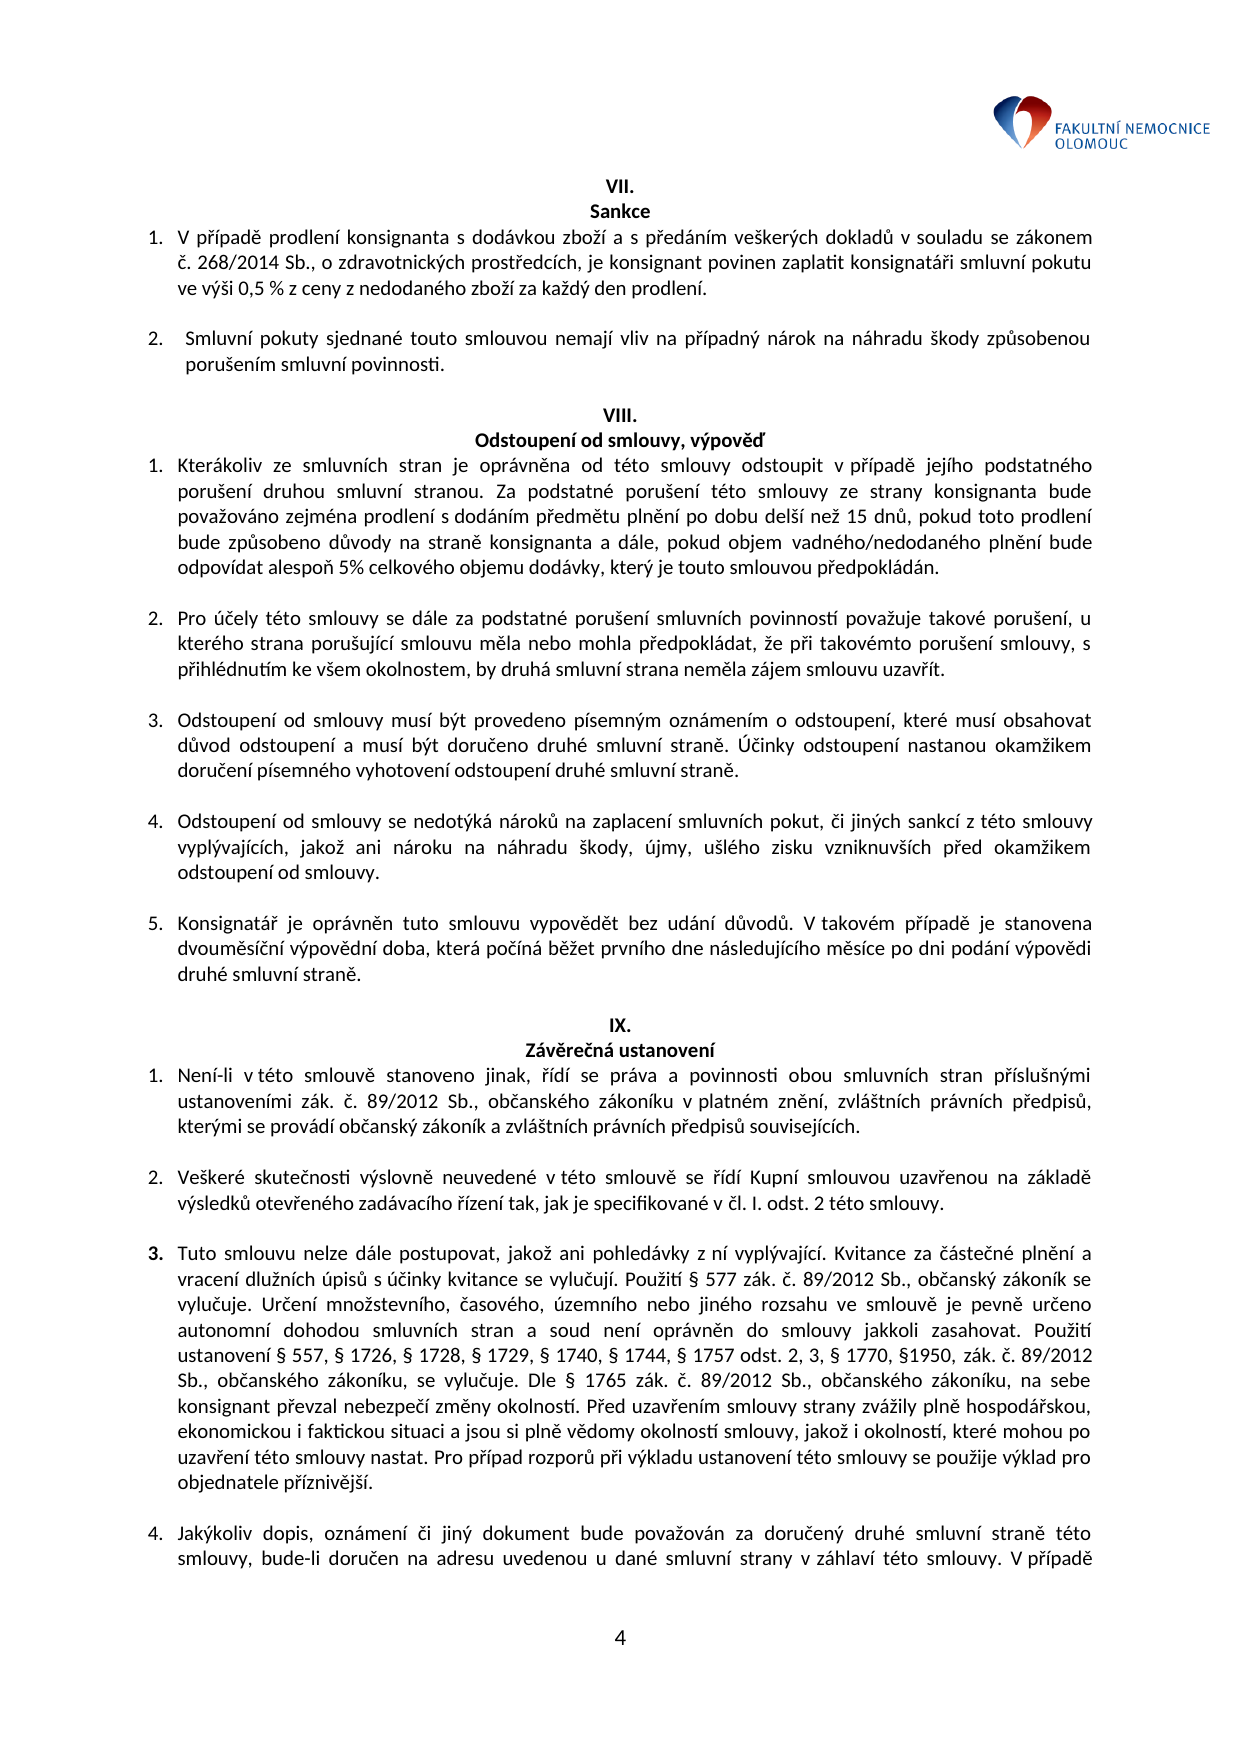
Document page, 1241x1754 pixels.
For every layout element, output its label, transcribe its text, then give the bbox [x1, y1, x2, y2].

list Není-li v této smlouvě stanoveno jinak, řídí se práva a povinnosti obou smluvních stran příslušnými ustanoveními zák. č. 89/2012 Sb., občanského zákoníku v platném znění, zvláštních právních předpisů, kterými se provádí občanský zákoník a zvláštních právních předpisů souvisejících. [148, 1063, 1093, 1139]
list Konsignatář je oprávněn tuto smlouvu vypovědět bez udání důvodů. V takovém případě je stanovena dvouměsíční výpovědní doba, která počíná běžet prvního dne následujícího měsíce po dni podání výpovědi druhé smluvní straně. [148, 910, 1093, 986]
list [148, 1520, 1093, 1571]
list Pro účely této smlouvy se dále za podstatné porušení smluvních povinností považuje takové porušení, u kterého strana porušující smlouvu měla nebo mohla předpokládat, že při takovémto porušení smlouvy, s přihlédnutím ke všem okolnostem, by druhá smluvní strana neměla zájem smlouvu uzavřít. [148, 605, 1093, 681]
text Odstoupení od smlouvy, výpověď [148, 427, 1093, 453]
text IX. [148, 1012, 1093, 1037]
list Smluvní pokuty sjednané touto smlouvou nemají vliv na případný nárok na náhradu škody způsobenou porušením smluvní povinnosti. [148, 326, 1093, 376]
list Sankce [148, 198, 1093, 224]
list Veškeré skutečnosti výslovně neuvedené v této smlouvě se řídí Kupní smlouvou uzavřenou na základě výsledků otevřeného zadávacího řízení tak, jak je specifikované v čl. I. odst. 2 této smlouvy. [148, 1164, 1093, 1215]
list VII. [148, 173, 1093, 198]
list Odstoupení od smlouvy se nedotýká nároků na zaplacení smluvních pokut, či jiných sankcí z této smlouvy vyplývajících, jakož ani nároku na náhradu škody, újmy, ušlého zisku vzniknuvších před okamžikem odstoupení od smlouvy. [148, 808, 1093, 885]
list Tuto smlouvu nelze dále postupovat, jakož ani pohledávky z ní vyplývající. Kvitance za částečné plnění a vracení dlužních úpisů s účinky kvitance se vylučují. Použití § 577 zák. č. 89/2012 Sb., občanský zákoník se vylučuje. Určení množstevního, časového, územního nebo jiného rozsahu ve smlouvě je pevně určeno autonomní dohodou smluvních stran a soud není oprávněn do smlouvy jakkoli zasahovat. Použití ustanovení § 557, § 1726, § 1728, § 1729, § 1740, § 1744, § 1757 odst. 2, 3, § 1770, §1950, zák. č. 89/2012 Sb., občanského zákoníku, se vylučuje. Dle § 1765 zák. č. 89/2012 Sb., občanského zákoníku, na sebe konsignant převzal nebezpečí změny okolností. Před uzavřením smlouvy strany zvážily plně hospodářskou, ekonomickou i faktickou situaci a jsou si plně vědomy okolností smlouvy, jakož i okolností, které mohou po uzavření této smlouvy nastat. Pro případ rozporů při výkladu ustanovení této smlouvy se použije výklad pro objednatele příznivější. [148, 1241, 1093, 1495]
list 1. V případě prodlení konsignanta s dodávkou zboží a s předáním veškerých dokladů v souladu se zákonem č. 268/2014 Sb., o zdravotnických prostředcích, je konsignant povinen zaplatit konsignatáři smluvní pokutu ve výši 0,5 % z ceny z nedodaného zboží za každý den prodlení. [148, 224, 1093, 300]
text VIII. [148, 402, 1093, 427]
list Kterákoliv ze smluvních stran je oprávněna od této smlouvy odstoupit v případě jejího podstatného porušení druhou smluvní stranou. Za podstatné porušení této smlouvy ze strany konsignanta bude považováno zejména prodlení s dodáním předmětu plnění po dobu delší než 15 dnů, pokud toto prodlení bude způsobeno důvody na straně konsignanta a dále, pokud objem vadného/nedodaného plnění bude odpovídat alespoň 5% celkového objemu dodávky, který je touto smlouvou předpokládán. [148, 453, 1093, 580]
list Odstoupení od smlouvy musí být provedeno písemným oznámením o odstoupení, které musí obsahovat důvod odstoupení a musí být doručeno druhé smluvní straně. Účinky odstoupení nastanou okamžikem doručení písemného vyhotovení odstoupení druhé smluvní straně. [148, 707, 1093, 783]
text Závěrečná ustanovení [148, 1037, 1093, 1063]
